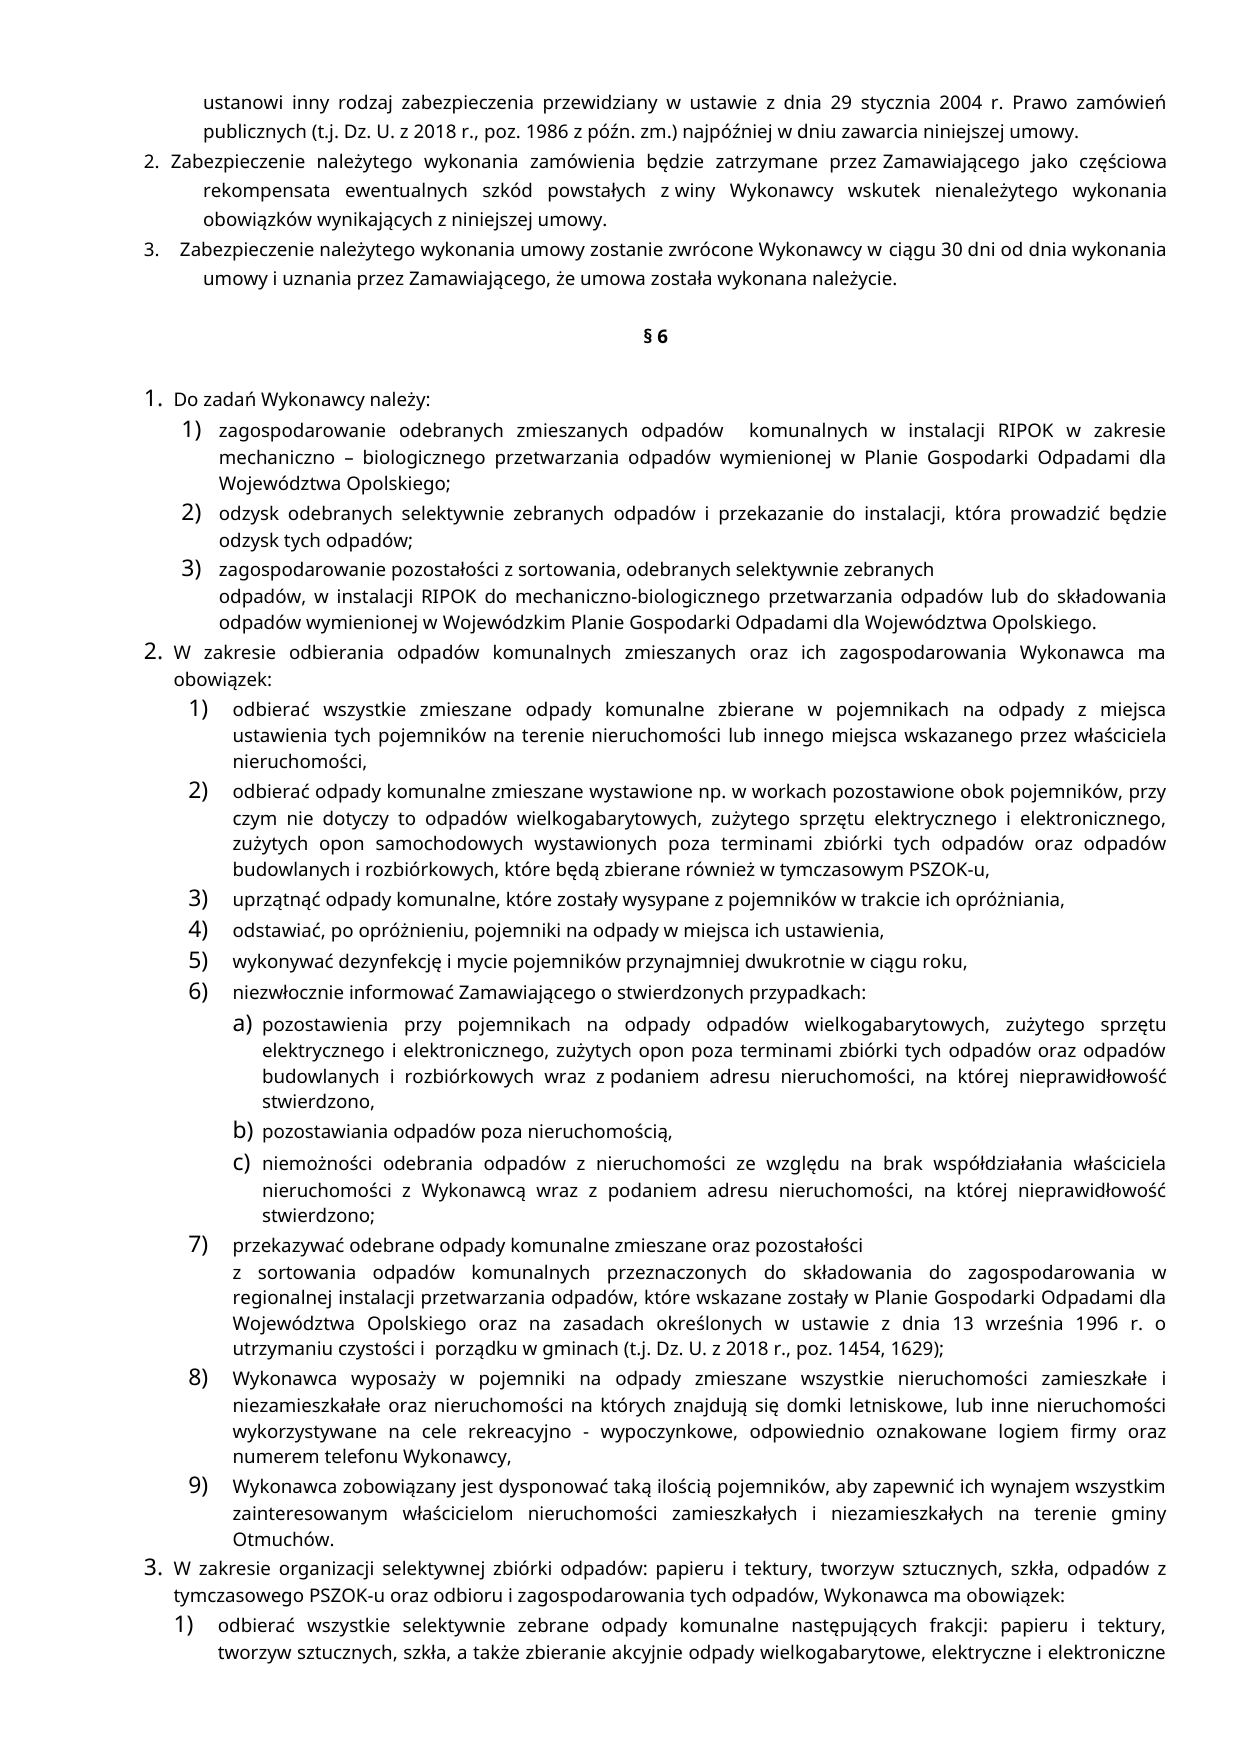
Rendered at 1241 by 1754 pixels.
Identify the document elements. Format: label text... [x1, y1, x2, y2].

list zagospodarowanie odebranych zmieszanych odpadów komunalnych w instalacji RIPOK w zakresie mechaniczno – biologicznego przetwarzania odpadów wymienionej w Planie Gospodarki Odpadami dla Województwa Opolskiego; [181, 413, 1167, 496]
list wykonywać dezynfekcję i mycie pojemników przynajmniej dwukrotnie w ciągu roku, [188, 944, 1167, 975]
list Do zadań Wykonawcy należy: [144, 382, 1167, 413]
list Wykonawca wyposaży w pojemniki na odpady zmieszane wszystkie nieruchomości zamieszkałe i niezamieszkałałe oraz nieruchomości na których znajdują się domki letniskowe, lub inne nieruchomości wykorzystywane na cele rekreacyjno - wypoczynkowe, odpowiednio oznakowane logiem firmy oraz numerem telefonu Wykonawcy, [188, 1361, 1167, 1469]
list odstawiać, po opróżnieniu, pojemniki na odpady w miejsca ich ustawienia, [188, 913, 1167, 944]
list W zakresie odbierania odpadów komunalnych zmieszanych oraz ich zagospodarowania Wykonawca ma obowiązek: [144, 635, 1167, 691]
list niezwłocznie informować Zamawiającego o stwierdzonych przypadkach: [188, 975, 1167, 1007]
text § 6 [144, 324, 1167, 349]
list uprzątnąć odpady komunalne, które zostały wysypane z pojemników w trakcie ich opróżniania, [188, 882, 1167, 913]
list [173, 1608, 1167, 1665]
list pozostawiania odpadów poza nieruchomością, [232, 1114, 1167, 1146]
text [144, 89, 1167, 144]
list W zakresie organizacji selektywnej zbiórki odpadów: papieru i tektury, tworzyw sztucznych, szkła, odpadów z tymczasowego PSZOK-u oraz odbioru i zagospodarowania tych odpadów, Wykonawca ma obowiązek: [144, 1551, 1167, 1608]
list pozostawienia przy pojemnikach na odpady odpadów wielkogabarytowych, zużytego sprzętu elektrycznego i elektronicznego, zużytych opon poza terminami zbiórki tych odpadów oraz odpadów budowlanych i rozbiórkowych wraz z podaniem adresu nieruchomości, na której nieprawidłowość stwierdzono, [232, 1007, 1167, 1114]
list niemożności odebrania odpadów z nieruchomości ze względu na brak współdziałania właściciela nieruchomości z Wykonawcą wraz z podaniem adresu nieruchomości, na której nieprawidłowość stwierdzono; [232, 1146, 1167, 1228]
list odbierać odpady komunalne zmieszane wystawione np. w workach pozostawione obok pojemników, przy czym nie dotyczy to odpadów wielkogabarytowych, zużytego sprzętu elektrycznego i elektronicznego, zużytych opon samochodowych wystawionych poza terminami zbiórki tych odpadów oraz odpadów budowlanych i rozbiórkowych, które będą zbierane również w tymczasowym PSZOK-u, [188, 774, 1167, 882]
text 3. Zabezpieczenie należytego wykonania umowy zostanie zwrócone Wykonawcy w ciągu 30 dni od dnia wykonania umowy i uznania przez Zamawiającego, że umowa została wykonana należycie. [144, 236, 1167, 291]
list odbierać wszystkie zmieszane odpady komunalne zbierane w pojemnikach na odpady z miejsca ustawienia tych pojemników na terenie nieruchomości lub innego miejsca wskazanego przez właściciela nieruchomości, [188, 691, 1167, 774]
list zagospodarowanie pozostałości z sortowania, odebranych selektywnie zebranych odpadów, w instalacji RIPOK do mechaniczno-biologicznego przetwarzania odpadów lub do składowania odpadów wymienionej w Wojewódzkim Planie Gospodarki Odpadami dla Województwa Opolskiego. [181, 552, 1167, 635]
list odzysk odebranych selektywnie zebranych odpadów i przekazanie do instalacji, która prowadzić będzie odzysk tych odpadów; [181, 496, 1167, 552]
text 2. Zabezpieczenie należytego wykonania zamówienia będzie zatrzymane przez Zamawiającego jako częściowa rekompensata ewentualnych szkód powstałych z winy Wykonawcy wskutek nienależytego wykonania obowiązków wynikających z niniejszej umowy. [144, 148, 1167, 232]
list przekazywać odebrane odpady komunalne zmieszane oraz pozostałości z sortowania odpadów komunalnych przeznaczonych do składowania do zagospodarowania w regionalnej instalacji przetwarzania odpadów, które wskazane zostały w Planie Gospodarki Odpadami dla Województwa Opolskiego oraz na zasadach określonych w ustawie z dnia 13 września 1996 r. o utrzymaniu czystości i porządku w gminach (t.j. Dz. U. z 2018 r., poz. 1454, 1629); [188, 1228, 1167, 1361]
list Wykonawca zobowiązany jest dysponować taką ilością pojemników, aby zapewnić ich wynajem wszystkim zainteresowanym właścicielom nieruchomości zamieszkałych i niezamieszkałych na terenie gminy Otmuchów. [188, 1469, 1167, 1551]
